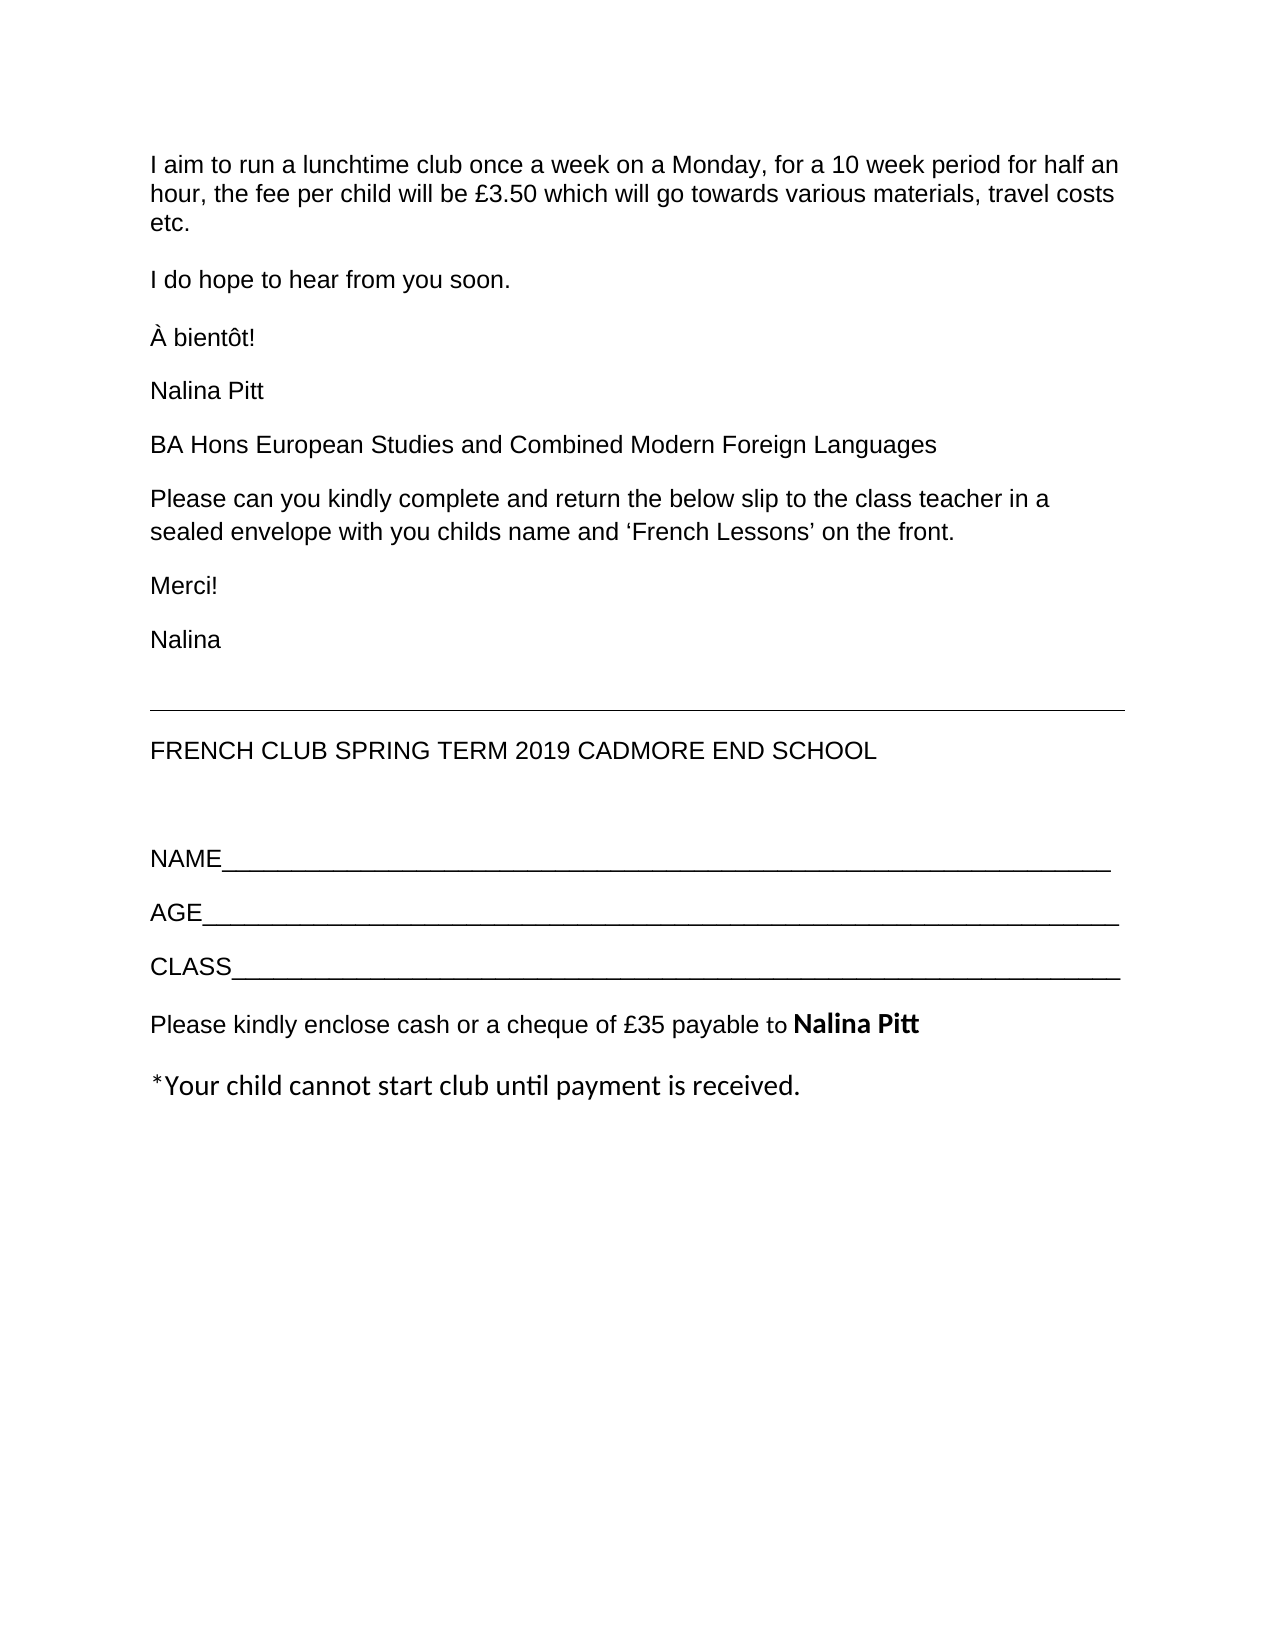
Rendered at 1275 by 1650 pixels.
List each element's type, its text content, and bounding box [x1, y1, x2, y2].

text BA Hons European Studies and Combined Modern Foreign Languages [150, 430, 1125, 459]
text I aim to run a lunchtime club once a week on a Monday, for a 10 week period for half an hour, the fee per child will be £3.50 which will go towards various materials, travel costs etc. [150, 150, 1125, 236]
text Please kindly enclose cash or a cheque of £35 payable to Nalina Pitt [150, 1006, 1125, 1041]
text FRENCH CLUB SPRING TERM 2019 CADMORE END SCHOOL [150, 736, 1125, 765]
text Nalina [150, 625, 1125, 654]
text NAME________________________________________________________________ [150, 844, 1125, 873]
text Nalina Pitt [150, 376, 1125, 405]
text I do hope to hear from you soon. [150, 265, 1125, 294]
text Please can you kindly complete and return the below slip to the class teacher in a sealed envelope with you childs name and ‘French Lessons’ on the front. [150, 484, 1125, 546]
text Merci! [150, 571, 1125, 600]
text *Your child cannot start club until payment is received. [150, 1067, 1125, 1103]
text À bientôt! [150, 322, 1125, 351]
text AGE__________________________________________________________________ [150, 898, 1125, 927]
text CLASS________________________________________________________________ [150, 952, 1125, 981]
